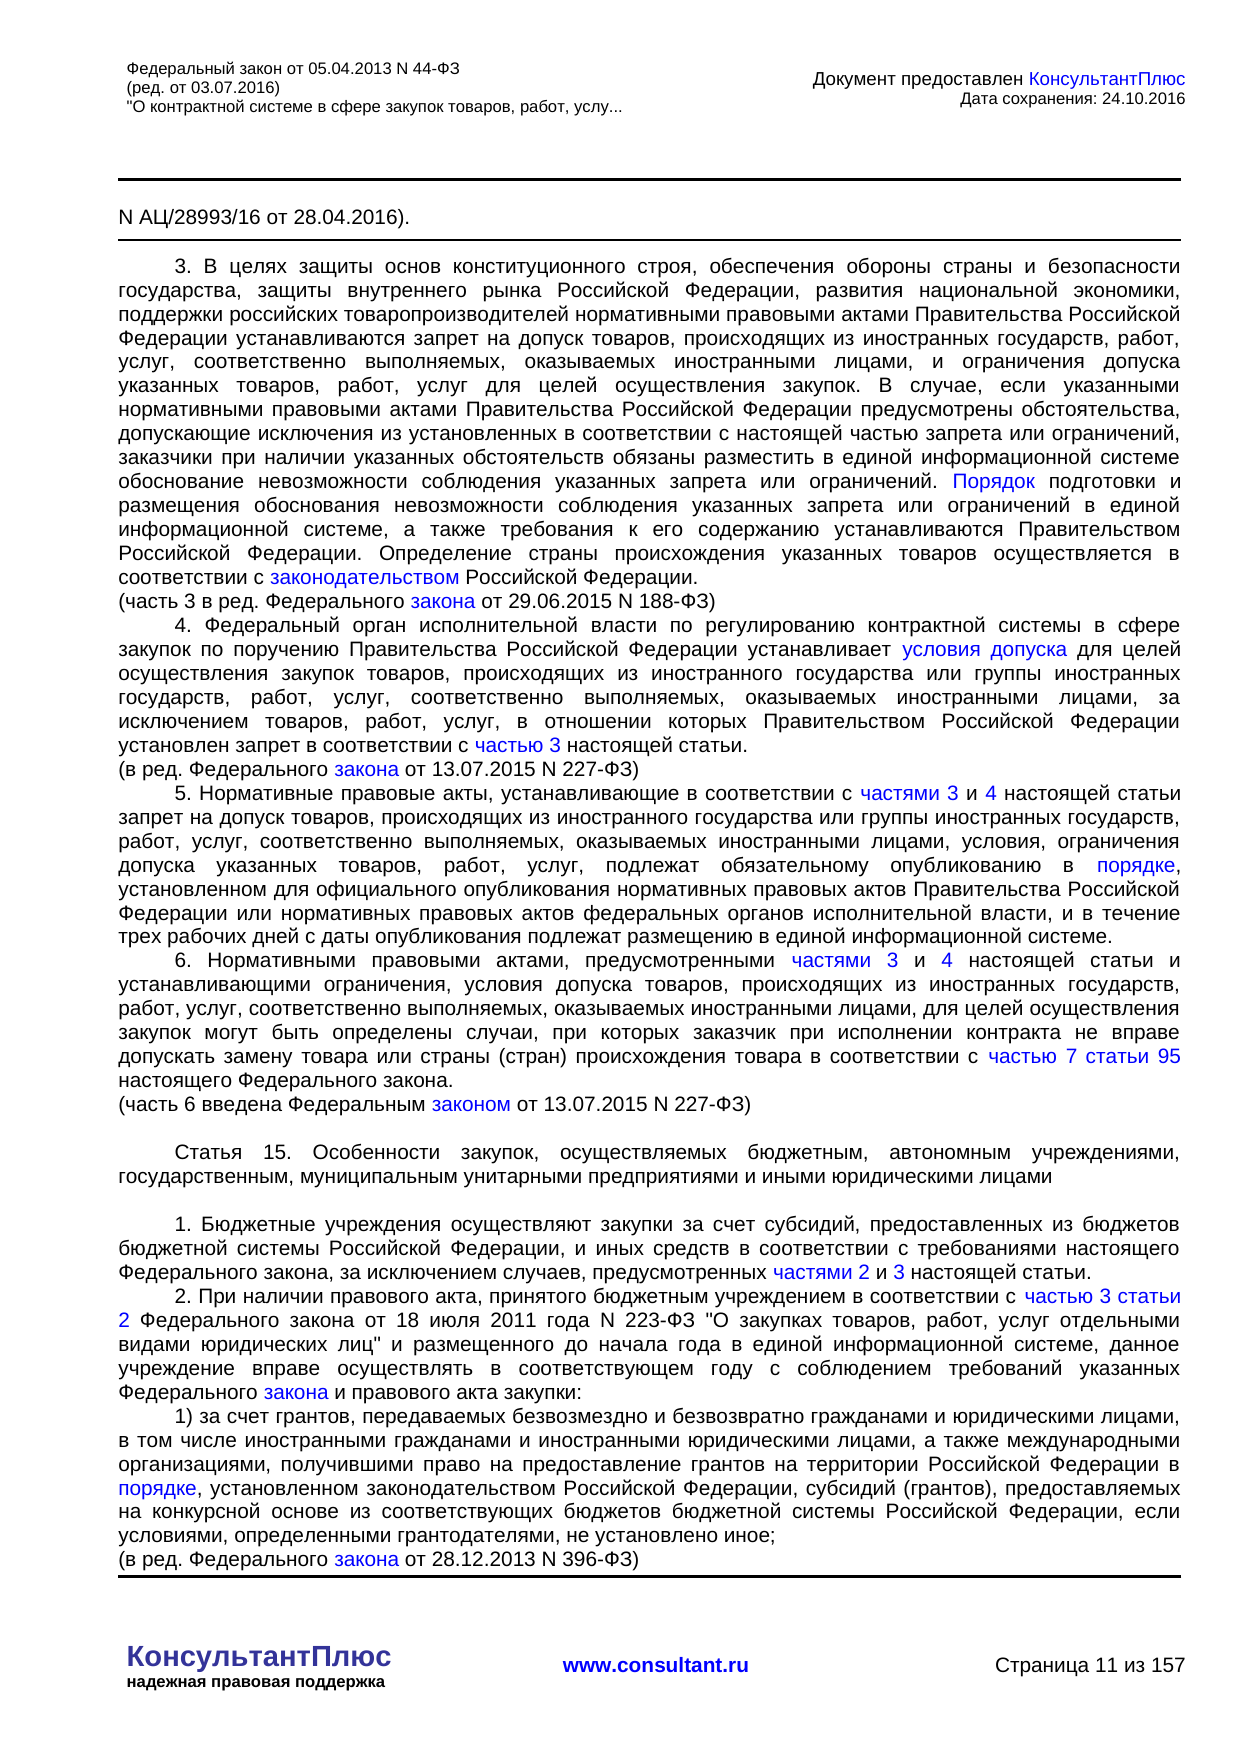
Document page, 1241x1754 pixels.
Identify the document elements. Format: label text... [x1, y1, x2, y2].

text (в ред. Федерального закона от 28.12.2013 N 396-ФЗ) [118, 1547, 1181, 1571]
text (часть 3 в ред. Федерального закона от 29.06.2015 N 188-ФЗ) [118, 589, 1181, 613]
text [118, 205, 1181, 229]
text (часть 6 введена Федеральным законом от 13.07.2015 N 227-ФЗ) [118, 1092, 1181, 1116]
text Статья 15. Особенности закупок, осуществляемых бюджетным, автономным учреждениями, государственным, муниципальным унитарными предприятиями и иными юридическими лицами [118, 1140, 1181, 1188]
text (в ред. Федерального закона от 13.07.2015 N 227-ФЗ) [118, 757, 1181, 781]
text 1) за счет грантов, передаваемых безвозмездно и безвозвратно гражданами и юридическими лицами, в том числе иностранными гражданами и иностранными юридическими лицами, а также международными организациями, получившими право на предоставление грантов на территории Российской Федерации в порядке, установленном законодательством Российской Федерации, субсидий (грантов), предоставляемых на конкурсной основе из соответствующих бюджетов бюджетной системы Российской Федерации, если условиями, определенными грантодателями, не установлено иное; [118, 1403, 1181, 1547]
text 2. При наличии правового акта, принятого бюджетным учреждением в соответствии с частью 3 статьи 2 Федерального закона от 18 июля 2011 года N 223-ФЗ "О закупках товаров, работ, услуг отдельными видами юридических лиц" и размещенного до начала года в единой информационной системе, данное учреждение вправе осуществлять в соответствующем году с соблюдением требований указанных Федерального закона и правового акта закупки: [118, 1284, 1181, 1403]
text 6. Нормативными правовыми актами, предусмотренными частями 3 и 4 настоящей статьи и устанавливающими ограничения, условия допуска товаров, происходящих из иностранных государств, работ, услуг, соответственно выполняемых, оказываемых иностранными лицами, для целей осуществления закупок могут быть определены случаи, при которых заказчик при исполнении контракта не вправе допускать замену товара или страны (стран) происхождения товара в соответствии с частью 7 статьи 95 настоящего Федерального закона. [118, 948, 1181, 1092]
text 3. В целях защиты основ конституционного строя, обеспечения обороны страны и безопасности государства, защиты внутреннего рынка Российской Федерации, развития национальной экономики, поддержки российских товаропроизводителей нормативными правовыми актами Правительства Российской Федерации устанавливаются запрет на допуск товаров, происходящих из иностранных государств, работ, услуг, соответственно выполняемых, оказываемых иностранными лицами, и ограничения допуска указанных товаров, работ, услуг для целей осуществления закупок. В случае, если указанными нормативными правовыми актами Правительства Российской Федерации предусмотрены обстоятельства, допускающие исключения из установленных в соответствии с настоящей частью запрета или ограничений, заказчики при наличии указанных обстоятельств обязаны разместить в единой информационной системе обоснование невозможности соблюдения указанных запрета или ограничений. Порядок подготовки и размещения обоснования невозможности соблюдения указанных запрета или ограничений в единой информационной системе, а также требования к его содержанию устанавливаются Правительством Российской Федерации. Определение страны происхождения указанных товаров осуществляется в соответствии с законодательством Российской Федерации. [118, 253, 1181, 589]
text 1. Бюджетные учреждения осуществляют закупки за счет субсидий, предоставленных из бюджетов бюджетной системы Российской Федерации, и иных средств в соответствии с требованиями настоящего Федерального закона, за исключением случаев, предусмотренных частями 2 и 3 настоящей статьи. [118, 1212, 1181, 1284]
text 4. Федеральный орган исполнительной власти по регулированию контрактной системы в сфере закупок по поручению Правительства Российской Федерации устанавливает условия допуска для целей осуществления закупок товаров, происходящих из иностранного государства или группы иностранных государств, работ, услуг, соответственно выполняемых, оказываемых иностранными лицами, за исключением товаров, работ, услуг, в отношении которых Правительством Российской Федерации установлен запрет в соответствии с частью 3 настоящей статьи. [118, 613, 1181, 757]
text 5. Нормативные правовые акты, устанавливающие в соответствии с частями 3 и 4 настоящей статьи запрет на допуск товаров, происходящих из иностранного государства или группы иностранных государств, работ, услуг, соответственно выполняемых, оказываемых иностранными лицами, условия, ограничения допуска указанных товаров, работ, услуг, подлежат обязательному опубликованию в порядке, установленном для официального опубликования нормативных правовых актов Правительства Российской Федерации или нормативных правовых актов федеральных органов исполнительной власти, и в течение трех рабочих дней с даты опубликования подлежат размещению в единой информационной системе. [118, 781, 1181, 948]
